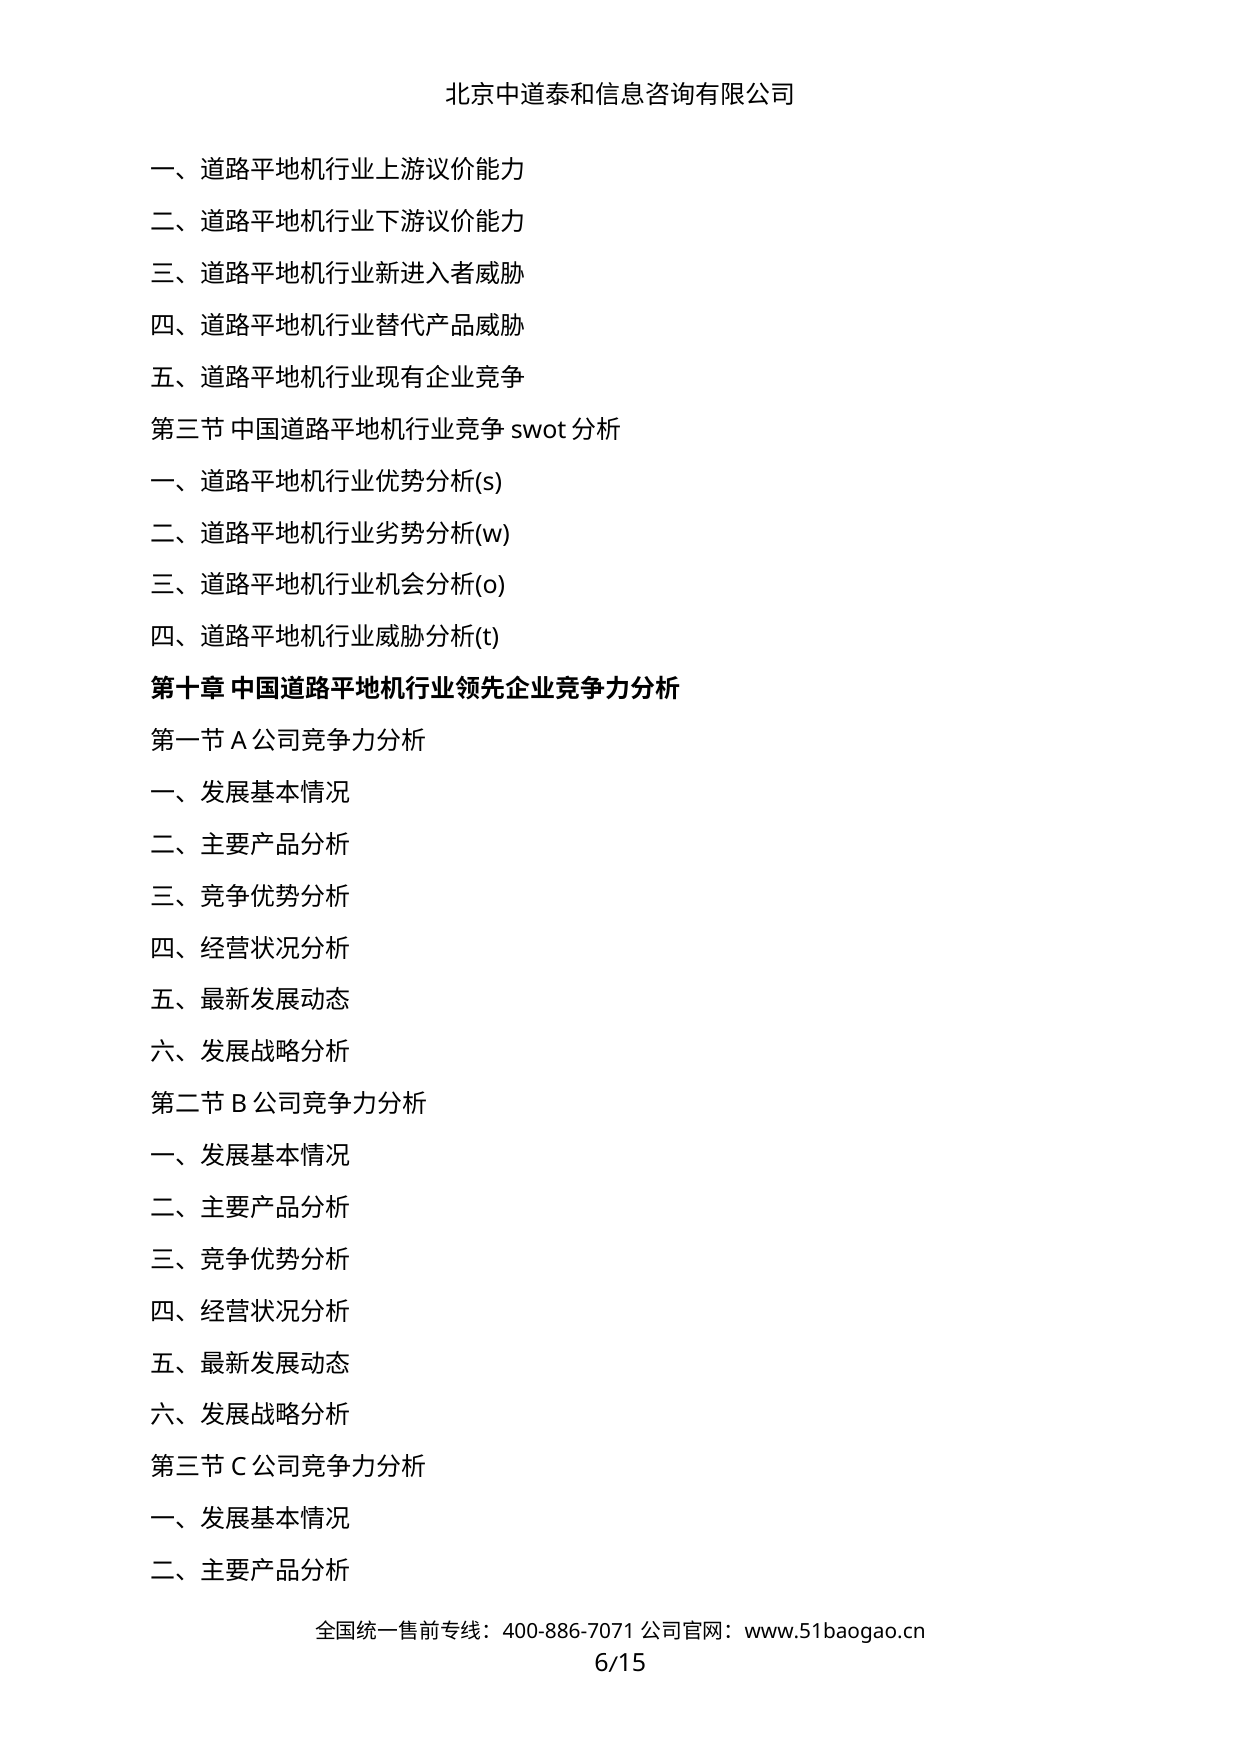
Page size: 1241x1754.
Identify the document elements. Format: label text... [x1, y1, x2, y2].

text 五、最新发展动态 [150, 980, 1090, 1016]
text 四、经营状况分析 [150, 928, 1090, 964]
text 六、发展战略分析 [150, 1395, 1090, 1431]
text 一、发展基本情况 [150, 1136, 1090, 1172]
text 六、发展战略分析 [150, 1032, 1090, 1068]
text 三、道路平地机行业新进入者威胁 [150, 254, 1090, 290]
text 一、道路平地机行业优势分析(s) [150, 461, 1090, 497]
text 第十章 中国道路平地机行业领先企业竞争力分析 [150, 669, 1090, 705]
text 第三节 中国道路平地机行业竞争swot分析 [150, 409, 1090, 446]
text 五、最新发展动态 [150, 1343, 1090, 1379]
text 一、道路平地机行业上游议价能力 [150, 150, 1090, 186]
text 四、道路平地机行业威胁分析(t) [150, 617, 1090, 653]
text 三、道路平地机行业机会分析(o) [150, 565, 1090, 601]
text 三、竞争优势分析 [150, 876, 1090, 912]
text 四、道路平地机行业替代产品威胁 [150, 306, 1090, 342]
text 二、主要产品分析 [150, 824, 1090, 861]
text 二、道路平地机行业下游议价能力 [150, 202, 1090, 238]
text 二、主要产品分析 [150, 1187, 1090, 1224]
text 二、主要产品分析 [150, 1551, 1090, 1587]
text 第一节 A公司竞争力分析 [150, 721, 1090, 757]
text 一、发展基本情况 [150, 772, 1090, 809]
text 一、发展基本情况 [150, 1499, 1090, 1535]
text 第二节 B公司竞争力分析 [150, 1084, 1090, 1120]
text 五、道路平地机行业现有企业竞争 [150, 357, 1090, 394]
text 第三节 C公司竞争力分析 [150, 1447, 1090, 1483]
text 二、道路平地机行业劣势分析(w) [150, 513, 1090, 549]
text 四、经营状况分析 [150, 1291, 1090, 1327]
text 三、竞争优势分析 [150, 1239, 1090, 1276]
